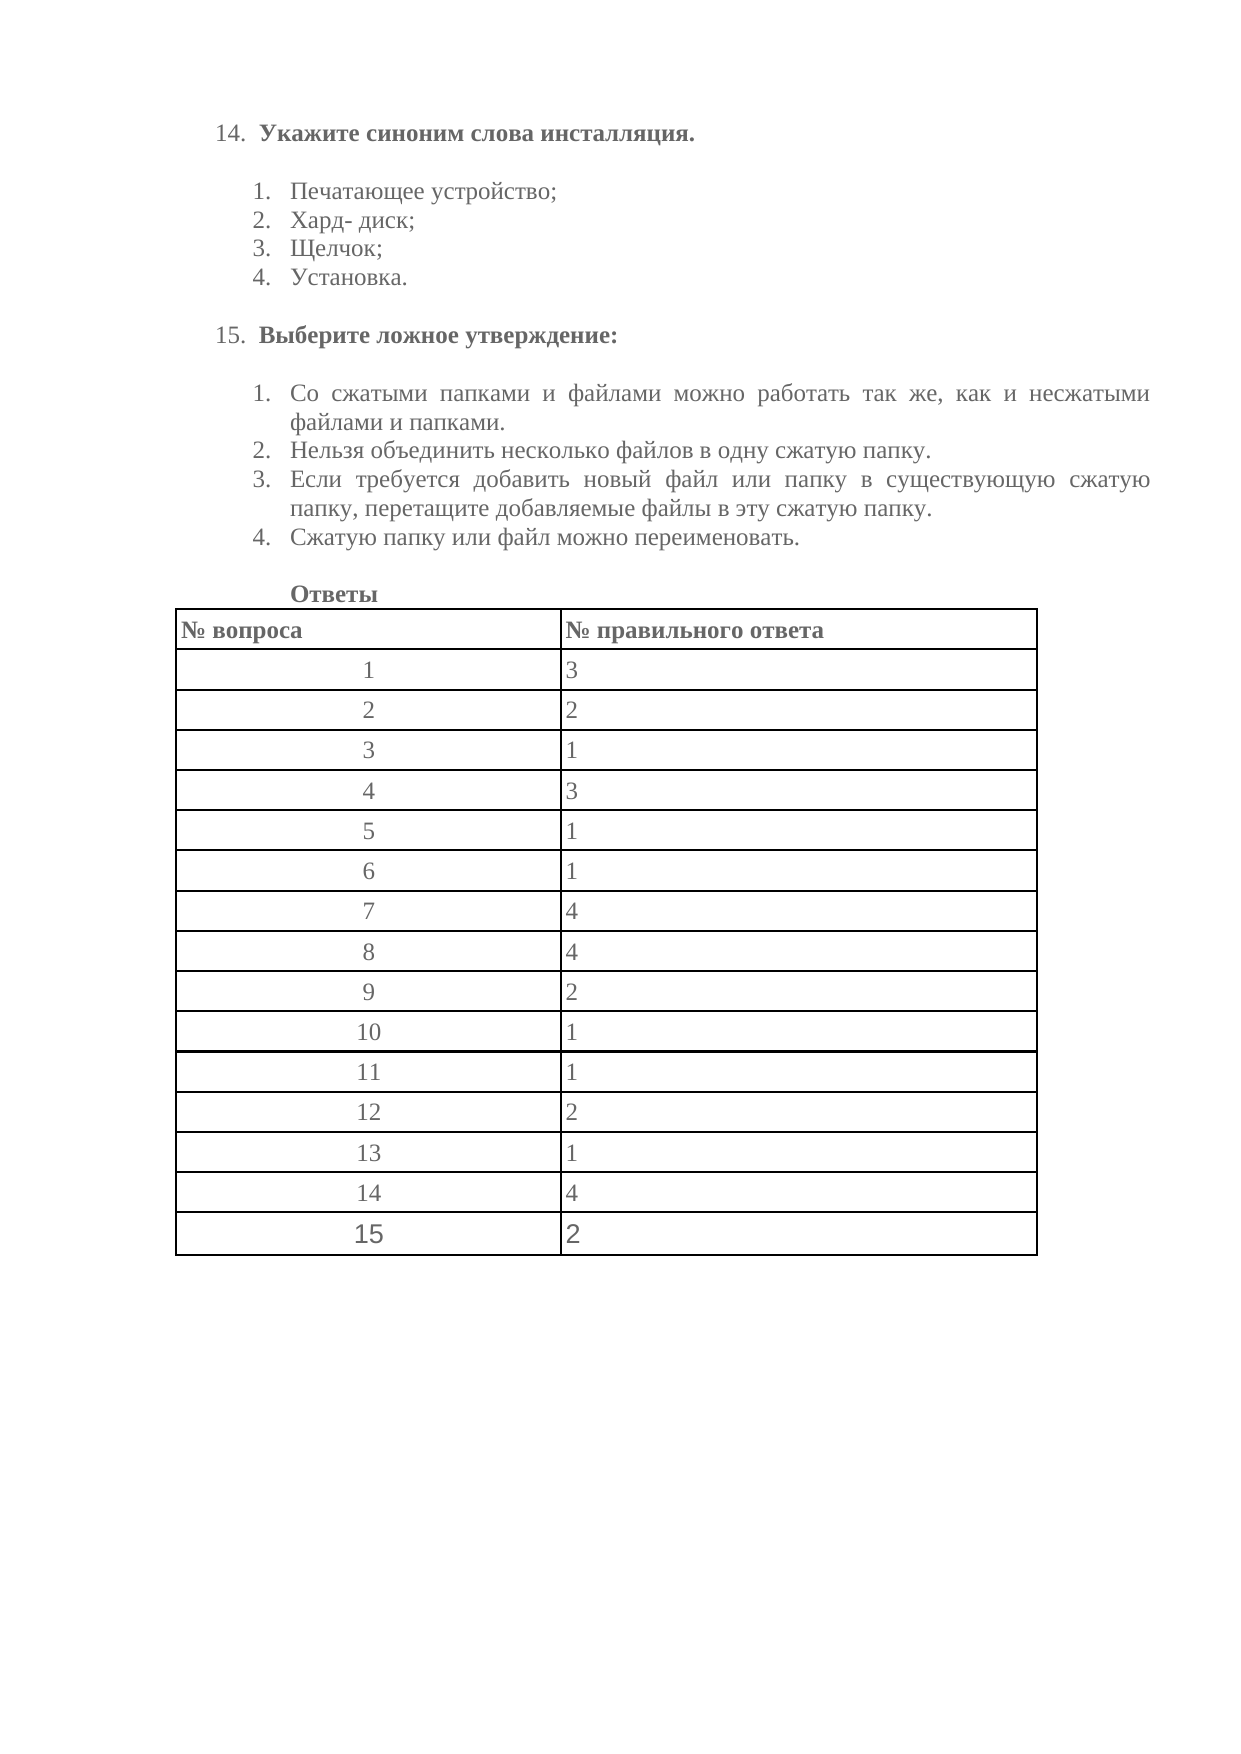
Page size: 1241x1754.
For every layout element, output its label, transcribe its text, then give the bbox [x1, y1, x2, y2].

list Выберите ложное утверждение: [215, 320, 1152, 349]
table_cell 1 [562, 1053, 1036, 1091]
table_header № правильного ответа [562, 610, 1036, 648]
table_cell 3 [177, 731, 560, 769]
table_cell 3 [562, 771, 1036, 809]
list Если требуется добавить новый файл или папку в существующую сжатую папку, перетащите добавляемые файлы в эту сжатую папку. [252, 464, 1152, 522]
text Ответы [290, 579, 1152, 608]
table_cell 4 [562, 932, 1036, 970]
table_cell 1 [177, 650, 560, 688]
list Нельзя объединить несколько файлов в одну сжатую папку. [252, 436, 1152, 464]
list Сжатую папку или файл можно переименовать. [252, 522, 1152, 551]
list Со сжатыми папками и файлами можно работать так же, как и несжатыми файлами и папками. [252, 378, 1152, 436]
table_cell 2 [562, 1093, 1036, 1131]
table_cell 6 [177, 851, 560, 889]
table_cell 9 [177, 972, 560, 1010]
table_cell 1 [562, 731, 1036, 769]
table_cell 4 [562, 1173, 1036, 1211]
list Хард- диск; [252, 205, 1152, 233]
table_header № вопроса [177, 610, 560, 648]
table_cell 4 [562, 892, 1036, 930]
table_cell 2 [177, 691, 560, 729]
table_cell 1 [562, 1012, 1036, 1050]
table_cell 11 [177, 1053, 560, 1091]
table_cell 2 [562, 972, 1036, 1010]
list Установка. [252, 262, 1152, 291]
table_cell 15 [177, 1213, 560, 1254]
table_cell 4 [177, 771, 560, 809]
list Укажите синоним слова инсталляция. [215, 118, 1152, 147]
table_cell 1 [562, 811, 1036, 849]
table_cell 8 [177, 932, 560, 970]
table_cell 7 [177, 892, 560, 930]
table_cell 2 [562, 691, 1036, 729]
list Щелчок; [252, 233, 1152, 262]
table_cell 2 [562, 1213, 1036, 1254]
table_cell 5 [177, 811, 560, 849]
table_cell 10 [177, 1012, 560, 1050]
table_cell 1 [562, 851, 1036, 889]
table_cell 12 [177, 1093, 560, 1131]
table_cell 1 [562, 1133, 1036, 1171]
table_cell 13 [177, 1133, 560, 1171]
table_cell 14 [177, 1173, 560, 1211]
table_cell 3 [562, 650, 1036, 688]
list Печатающее устройство; [252, 176, 1152, 205]
